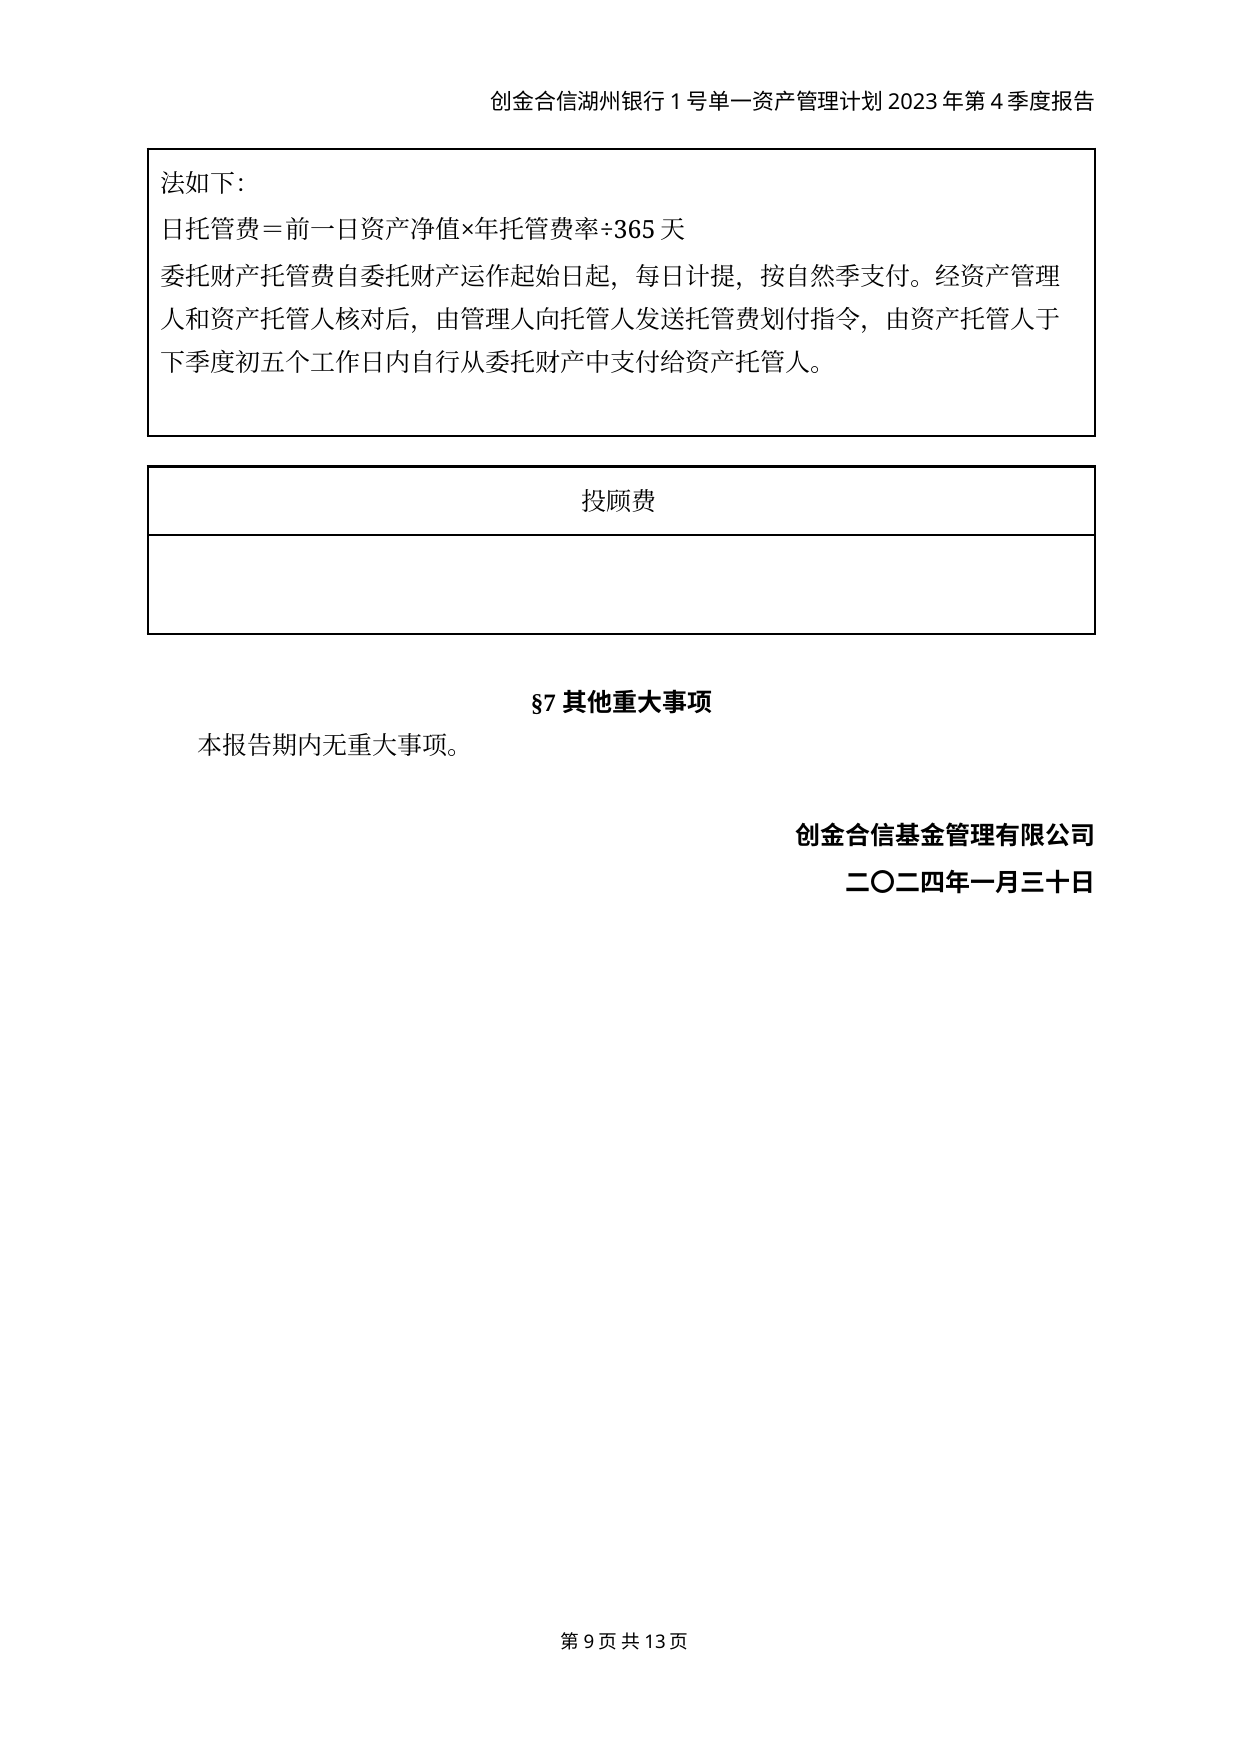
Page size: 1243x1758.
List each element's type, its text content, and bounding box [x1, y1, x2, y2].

text §7 其他重大事项 [148, 682, 1094, 718]
text 本报告期内无重大事项。 [148, 726, 1094, 762]
table_header 投顾费 [149, 468, 1094, 534]
table_cell [149, 536, 1094, 633]
text 创金合信基金管理有限公司 [149, 816, 1094, 852]
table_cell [149, 150, 1094, 434]
text 二〇二四年一月三十日 [148, 862, 1094, 899]
